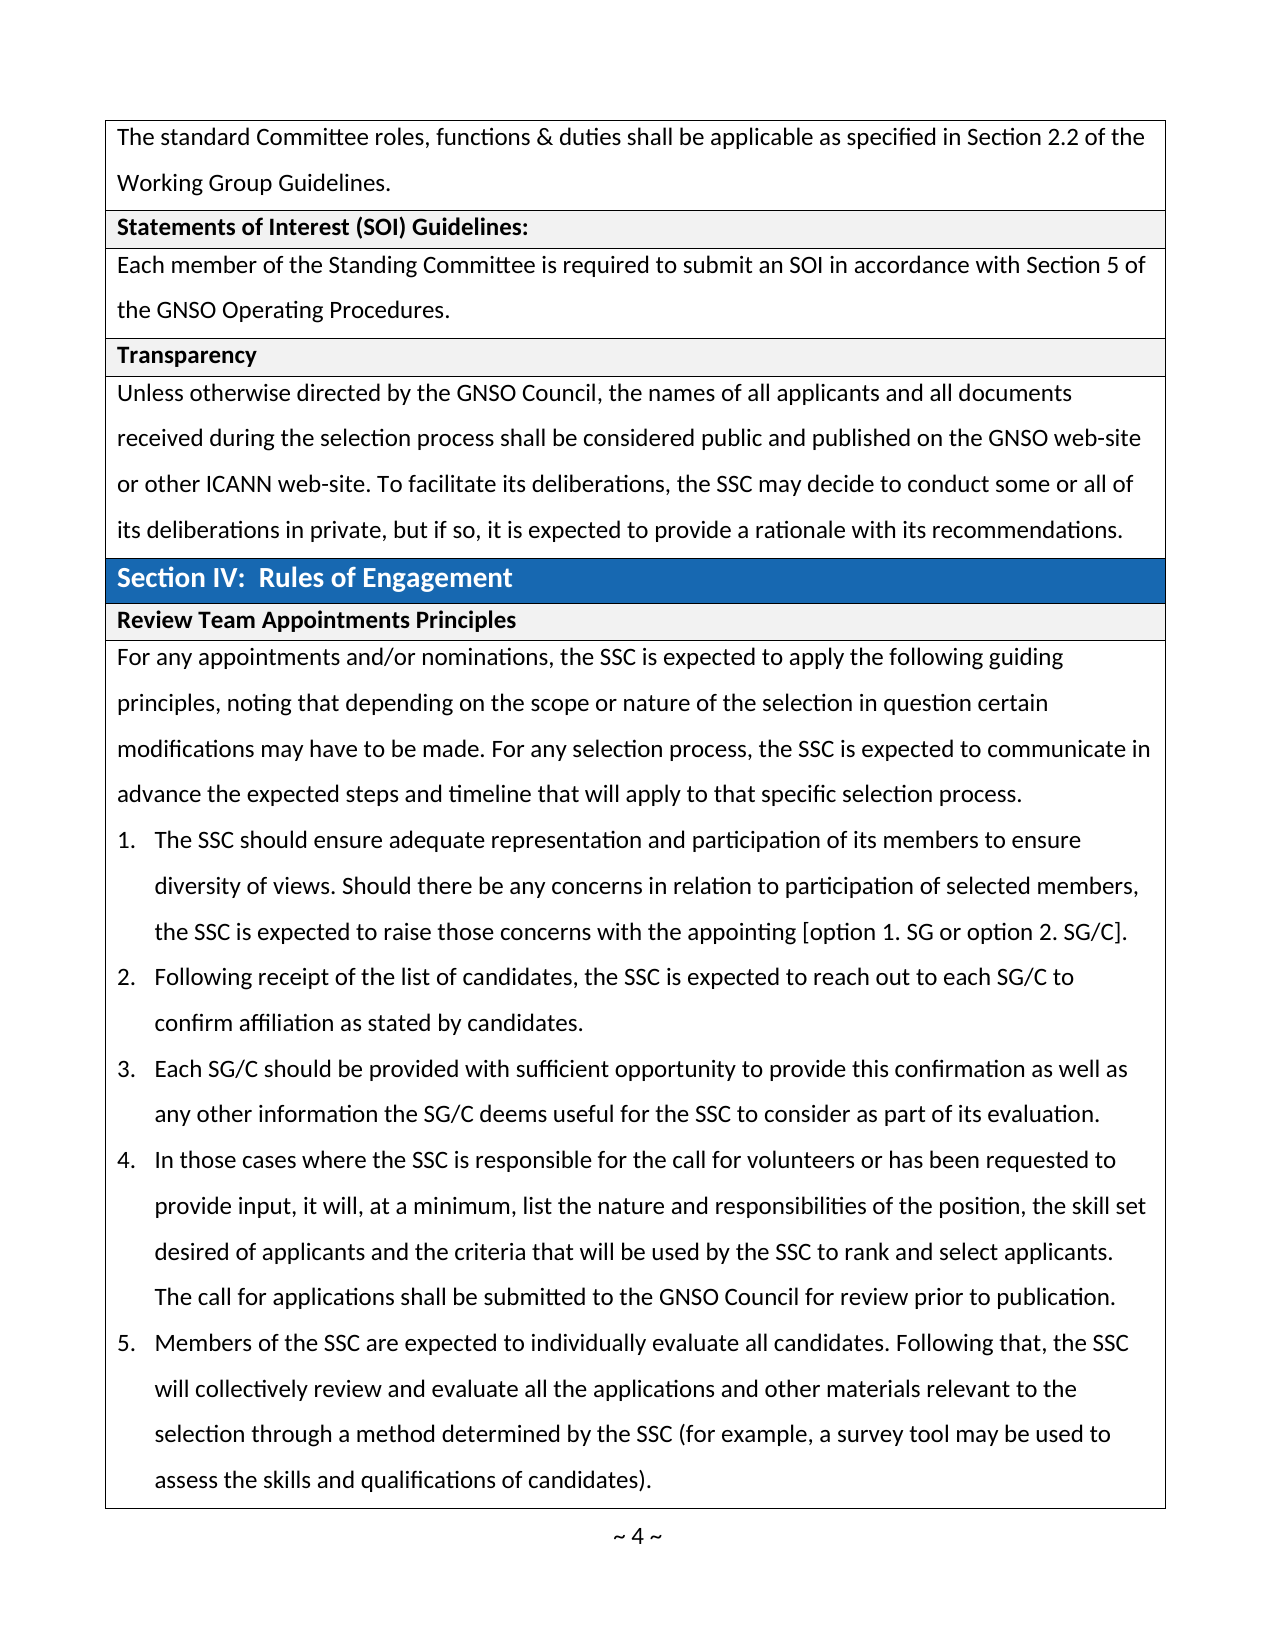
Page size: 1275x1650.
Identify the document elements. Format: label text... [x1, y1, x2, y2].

table_cell Unless otherwise directed by the GNSO Council, the names of all applicants and all documents received during the selection process shall be considered public and published on the GNSO web-site or other ICANN web-site. To facilitate its deliberations, the SSC may decide to conduct some or all of its deliberations in private, but if so, it is expected to provide a rationale with its recommendations. [106, 377, 1165, 558]
table_cell Each member of the Standing Committee is required to submit an SOI in accordance with Section 5 of the GNSO Operating Procedures. [106, 249, 1165, 338]
table_cell Section IV: Rules of Engagement [106, 559, 1165, 603]
table_cell Statements of Interest (SOI) Guidelines: [106, 211, 1165, 248]
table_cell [106, 121, 1165, 210]
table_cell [106, 641, 1165, 1508]
table_cell Review Team Appointments Principles [106, 604, 1165, 640]
table_cell Transparency [106, 339, 1165, 376]
